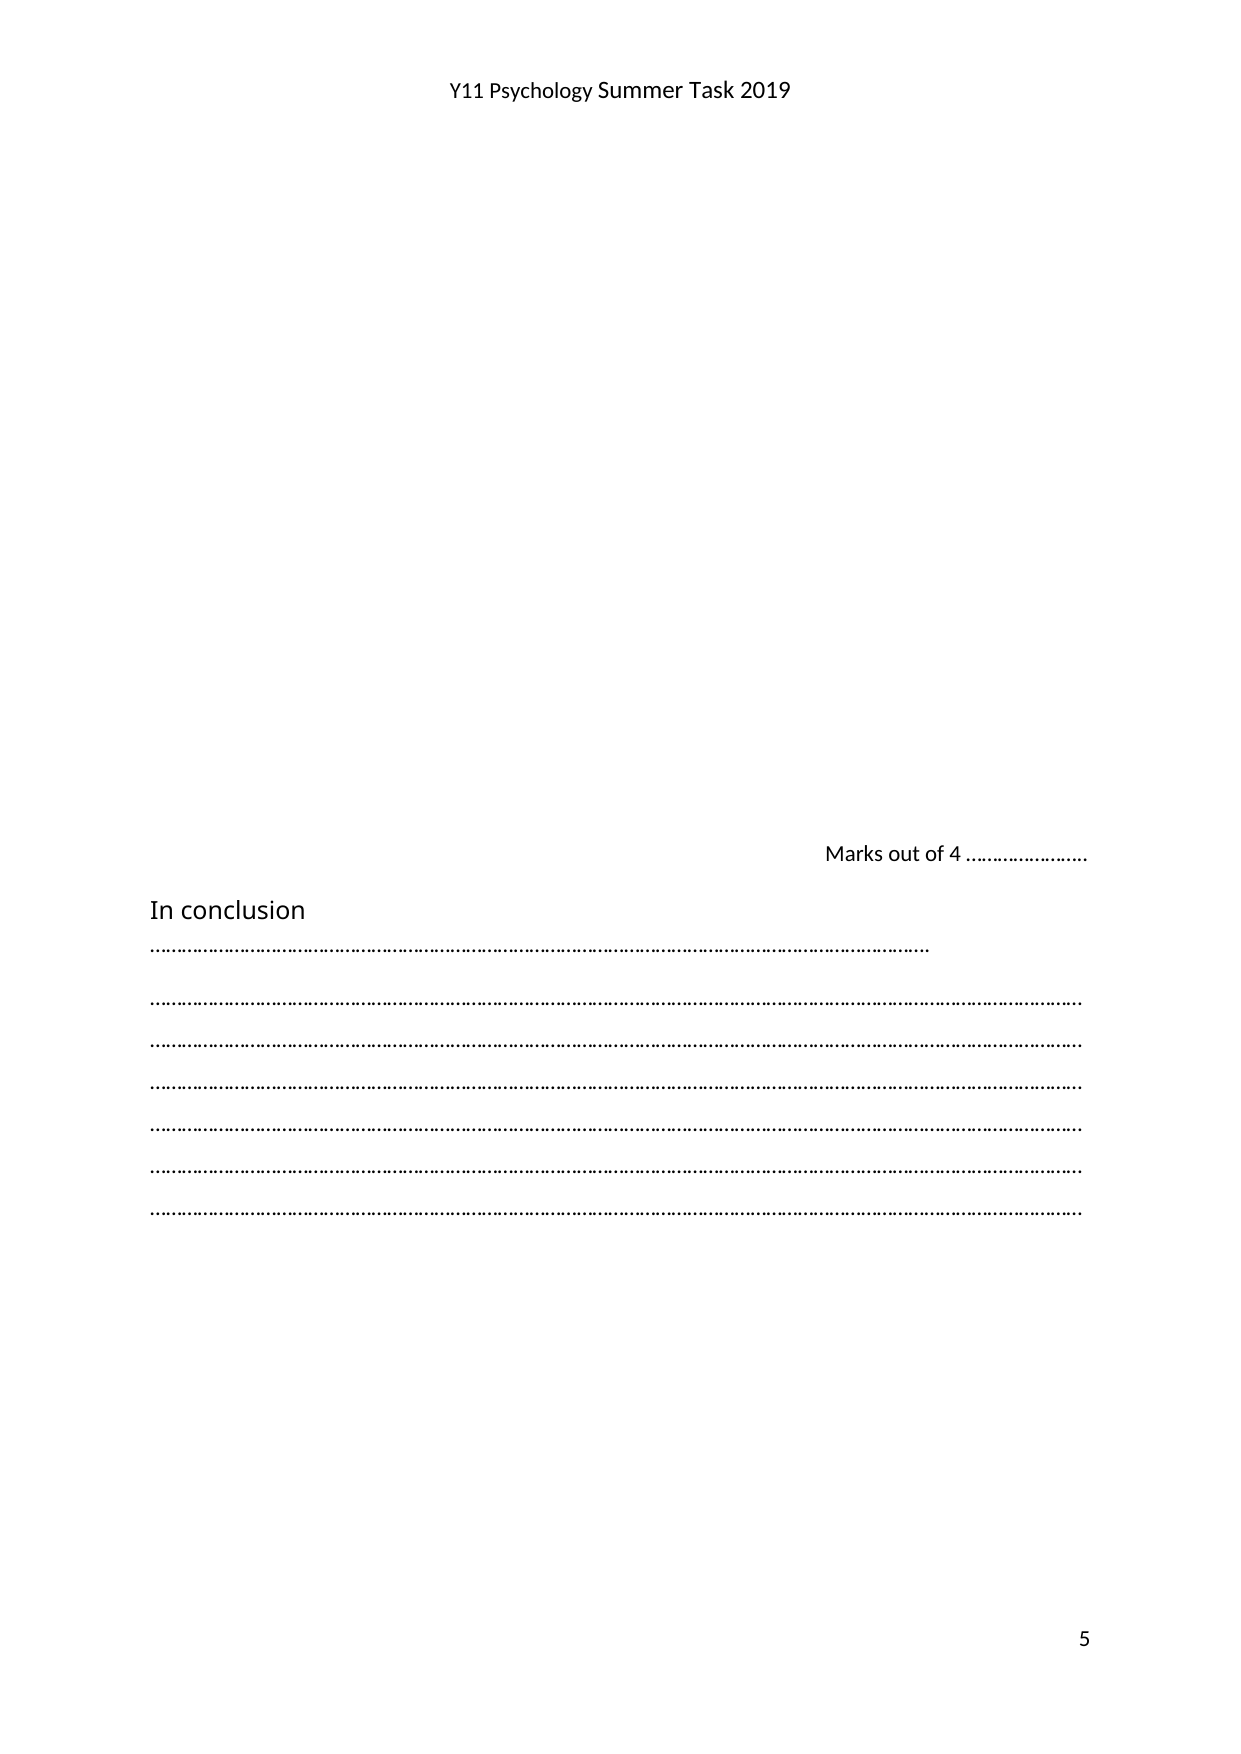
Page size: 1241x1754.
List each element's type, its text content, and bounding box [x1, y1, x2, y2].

text Marks out of 4 ………………….. [750, 839, 1090, 867]
text In conclusion …………………………………………………………………………………………………………………………………. [150, 892, 1090, 958]
text ……………………………………………………………………………………………………………………………………………………………………………………………………………………………………………………………………………………………………………………………………………………………………………………………………………………………………………………………………………………………………………………………………………………………………………………………………………………………………………………………………………………………………………………………………………………………………………………………………………………………………………………………………………………………………………………………………………………………………………… [150, 983, 1090, 1221]
